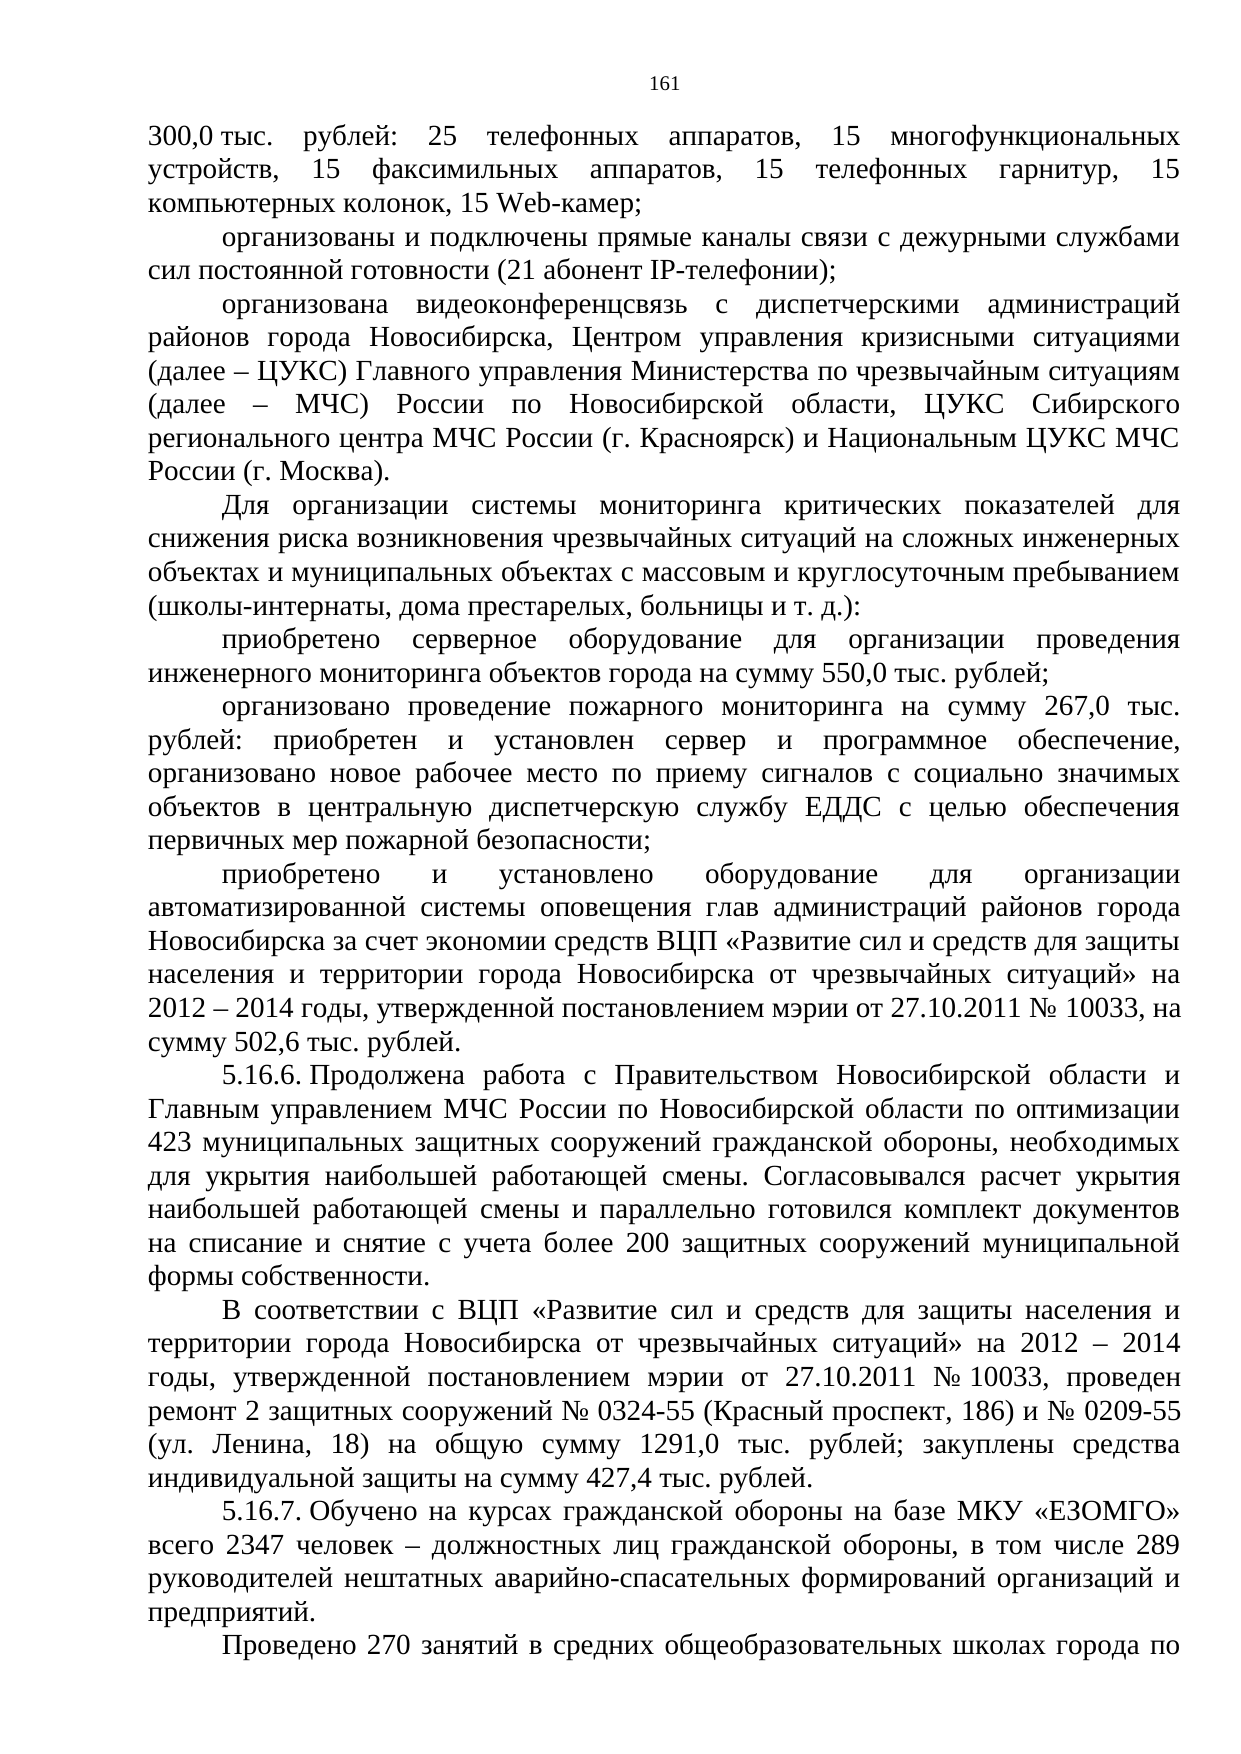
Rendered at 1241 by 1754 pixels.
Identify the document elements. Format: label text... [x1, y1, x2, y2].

text организовано проведение пожарного мониторинга на сумму 267,0 тыс. рублей: приобретен и установлен сервер и программное обеспечение, организовано новое рабочее место по приему сигналов с социально значимых объектов в центральную диспетчерскую службу ЕДДС с целью обеспечения первичных мер пожарной безопасности; [148, 688, 1181, 856]
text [148, 1627, 1181, 1661]
text Для организации системы мониторинга критических показателей для снижения риска возникновения чрезвычайных ситуаций на сложных инженерных объектах и муниципальных объектах с массовым и круглосуточным пребыванием (школы-интернаты, дома престарелых, больницы и т. д.): [148, 487, 1181, 621]
text приобретено и установлено оборудование для организации автоматизированной системы оповещения глав администраций районов города Новосибирска за счет экономии средств ВЦП «Развитие сил и средств для защиты населения и территории города Новосибирска от чрезвычайных ситуаций» на 2012 – 2014 годы, утвержденной постановлением мэрии от 27.10.2011 № 10033, на сумму 502,6 тыс. рублей. [148, 856, 1181, 1057]
text организована видеоконференцсвязь с диспетчерскими администраций районов города Новосибирска, Центром управления кризисными ситуациями (далее – ЦУКС) Главного управления Министерства по чрезвычайным ситуациям (далее – МЧС) России по Новосибирской области, ЦУКС Сибирского регионального центра МЧС России (г. Красноярск) и Национальным ЦУКС МЧС России (г. Москва). [148, 286, 1181, 487]
text 5.16.7. Обучено на курсах гражданской обороны на базе МКУ «ЕЗОМГО» всего 2347 человек – должностных лиц гражданской обороны, в том числе 289 руководителей нештатных аварийно-спасательных формирований организаций и предприятий. [148, 1493, 1181, 1627]
text В соответствии с ВЦП «Развитие сил и средств для защиты населения и территории города Новосибирска от чрезвычайных ситуаций» на 2012 – 2014 годы, утвержденной постановлением мэрии от 27.10.2011 № 10033, проведен ремонт 2 защитных сооружений № 0324-55 (Красный проспект, 186) и № 0209-55 (ул. Ленина, 18) на общую сумму 1291,0 тыс. рублей; закуплены средства индивидуальной защиты на сумму 427,4 тыс. рублей. [148, 1292, 1181, 1493]
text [148, 118, 1181, 219]
text 5.16.6. Продолжена работа с Правительством Новосибирской области и Главным управлением МЧС России по Новосибирской области по оптимизации 423 муниципальных защитных сооружений гражданской обороны, необходимых для укрытия наибольшей работающей смены. Согласовывался расчет укрытия наибольшей работающей смены и параллельно готовился комплект документов на списание и снятие с учета более 200 защитных сооружений муниципальной формы собственности. [148, 1057, 1181, 1292]
text организованы и подключены прямые каналы связи с дежурными службами сил постоянной готовности (21 абонент IP-телефонии); [148, 219, 1181, 286]
text приобретено серверное оборудование для организации проведения инженерного мониторинга объектов города на сумму 550,0 тыс. рублей; [148, 621, 1181, 688]
